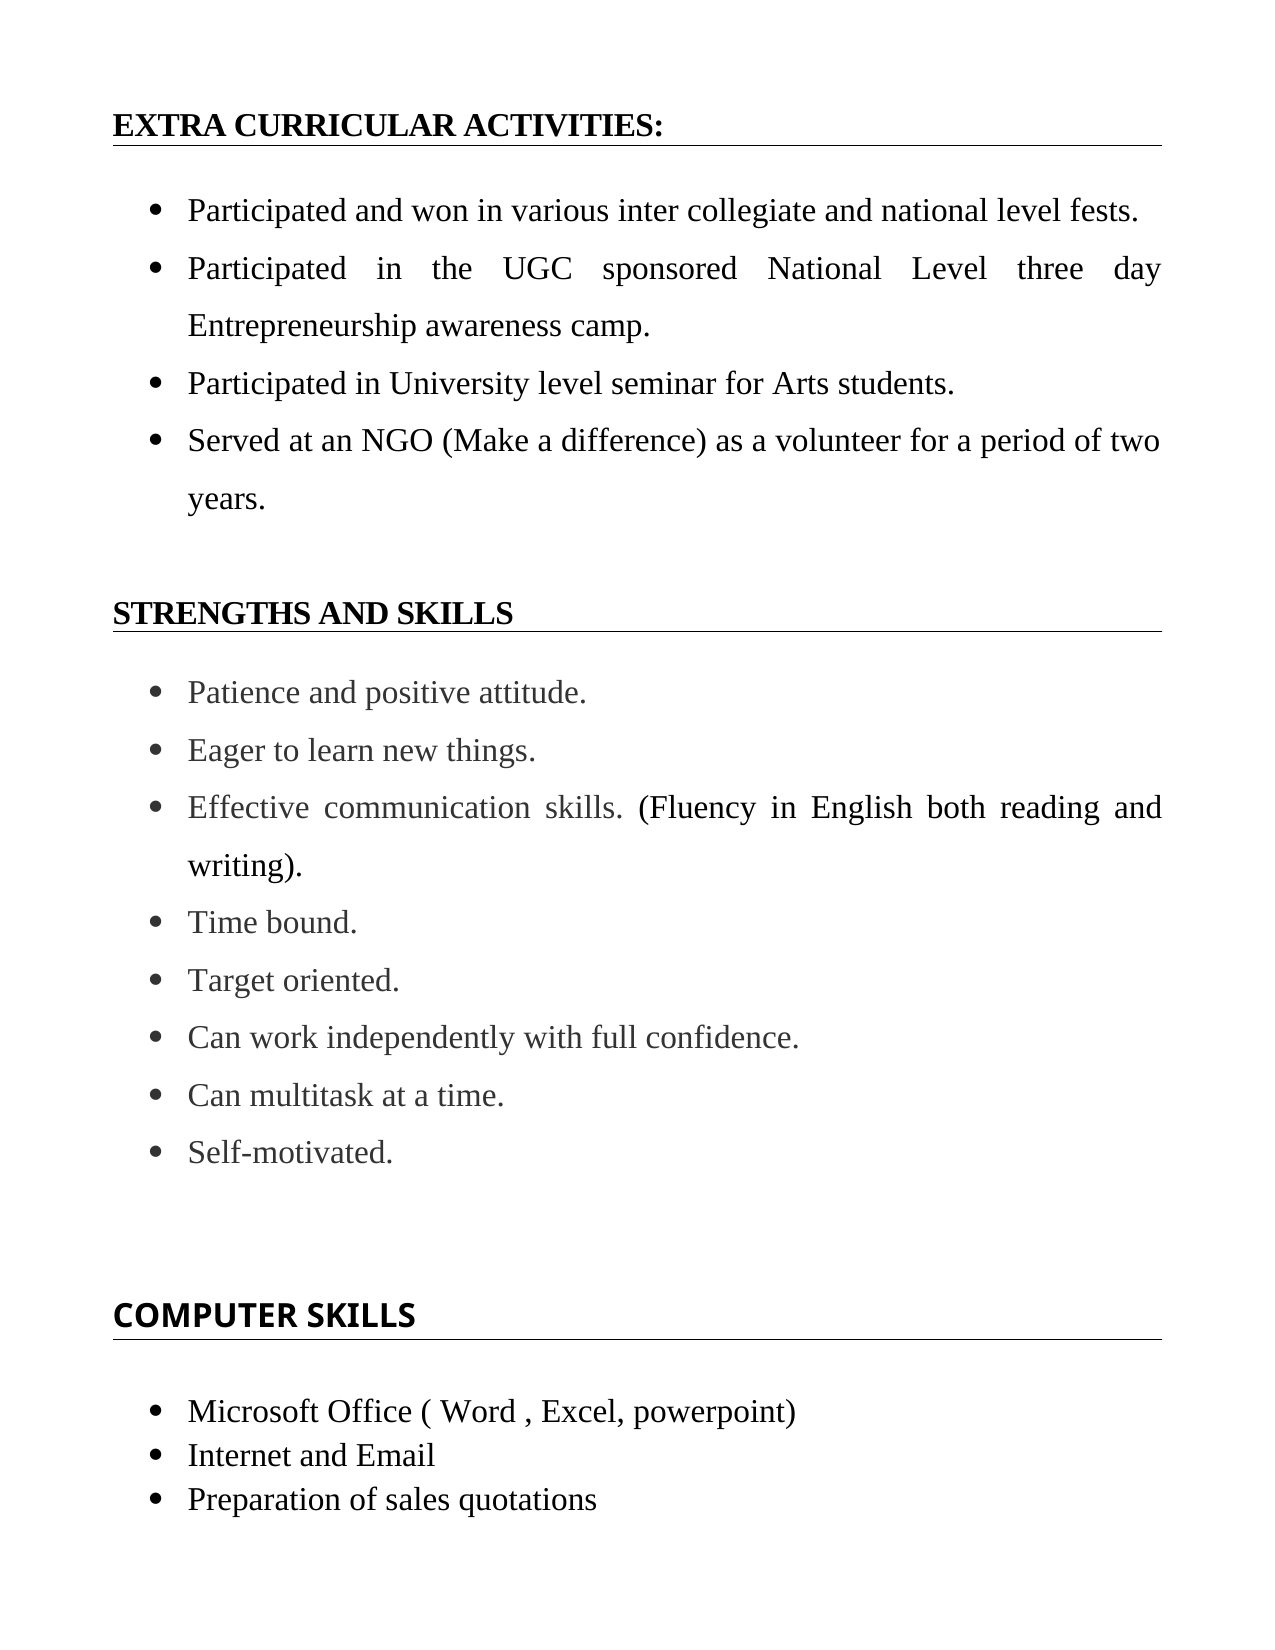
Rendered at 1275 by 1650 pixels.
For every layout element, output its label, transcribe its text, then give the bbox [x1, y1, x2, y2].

text COMPUTER SKILLS [112, 1291, 1162, 1340]
list Internet and Email [150, 1435, 1162, 1473]
list Served at an NGO (Make a difference) as a volunteer for a period of two years. [150, 421, 1162, 516]
list Effective communication skills. (Fluency in English both reading and writing). [150, 787, 1162, 883]
list Participated and won in various inter collegiate and national level fests. [150, 191, 1162, 229]
list Can work independently with full confidence. [150, 1017, 1162, 1056]
list Participated in University level seminar for Arts students. [150, 363, 1162, 401]
list Self-motivated. [150, 1132, 1162, 1171]
list Target oriented. [150, 960, 1162, 998]
list Participated in the UGC sponsored National Level three day Entrepreneurship awareness camp. [150, 248, 1162, 344]
text EXTRA CURRICULAR ACTIVITIES: [112, 105, 1162, 146]
list Time bound. [150, 902, 1162, 941]
text STRENGTHS AND SKILLS [112, 593, 1162, 632]
list Can multitask at a time. [150, 1075, 1162, 1113]
list Preparation of sales quotations [150, 1479, 1162, 1517]
list Eager to learn new things. [150, 730, 1162, 768]
list Patience and positive attitude. [150, 672, 1162, 711]
list Microsoft Office ( Word , Excel, powerpoint) [150, 1391, 1162, 1429]
